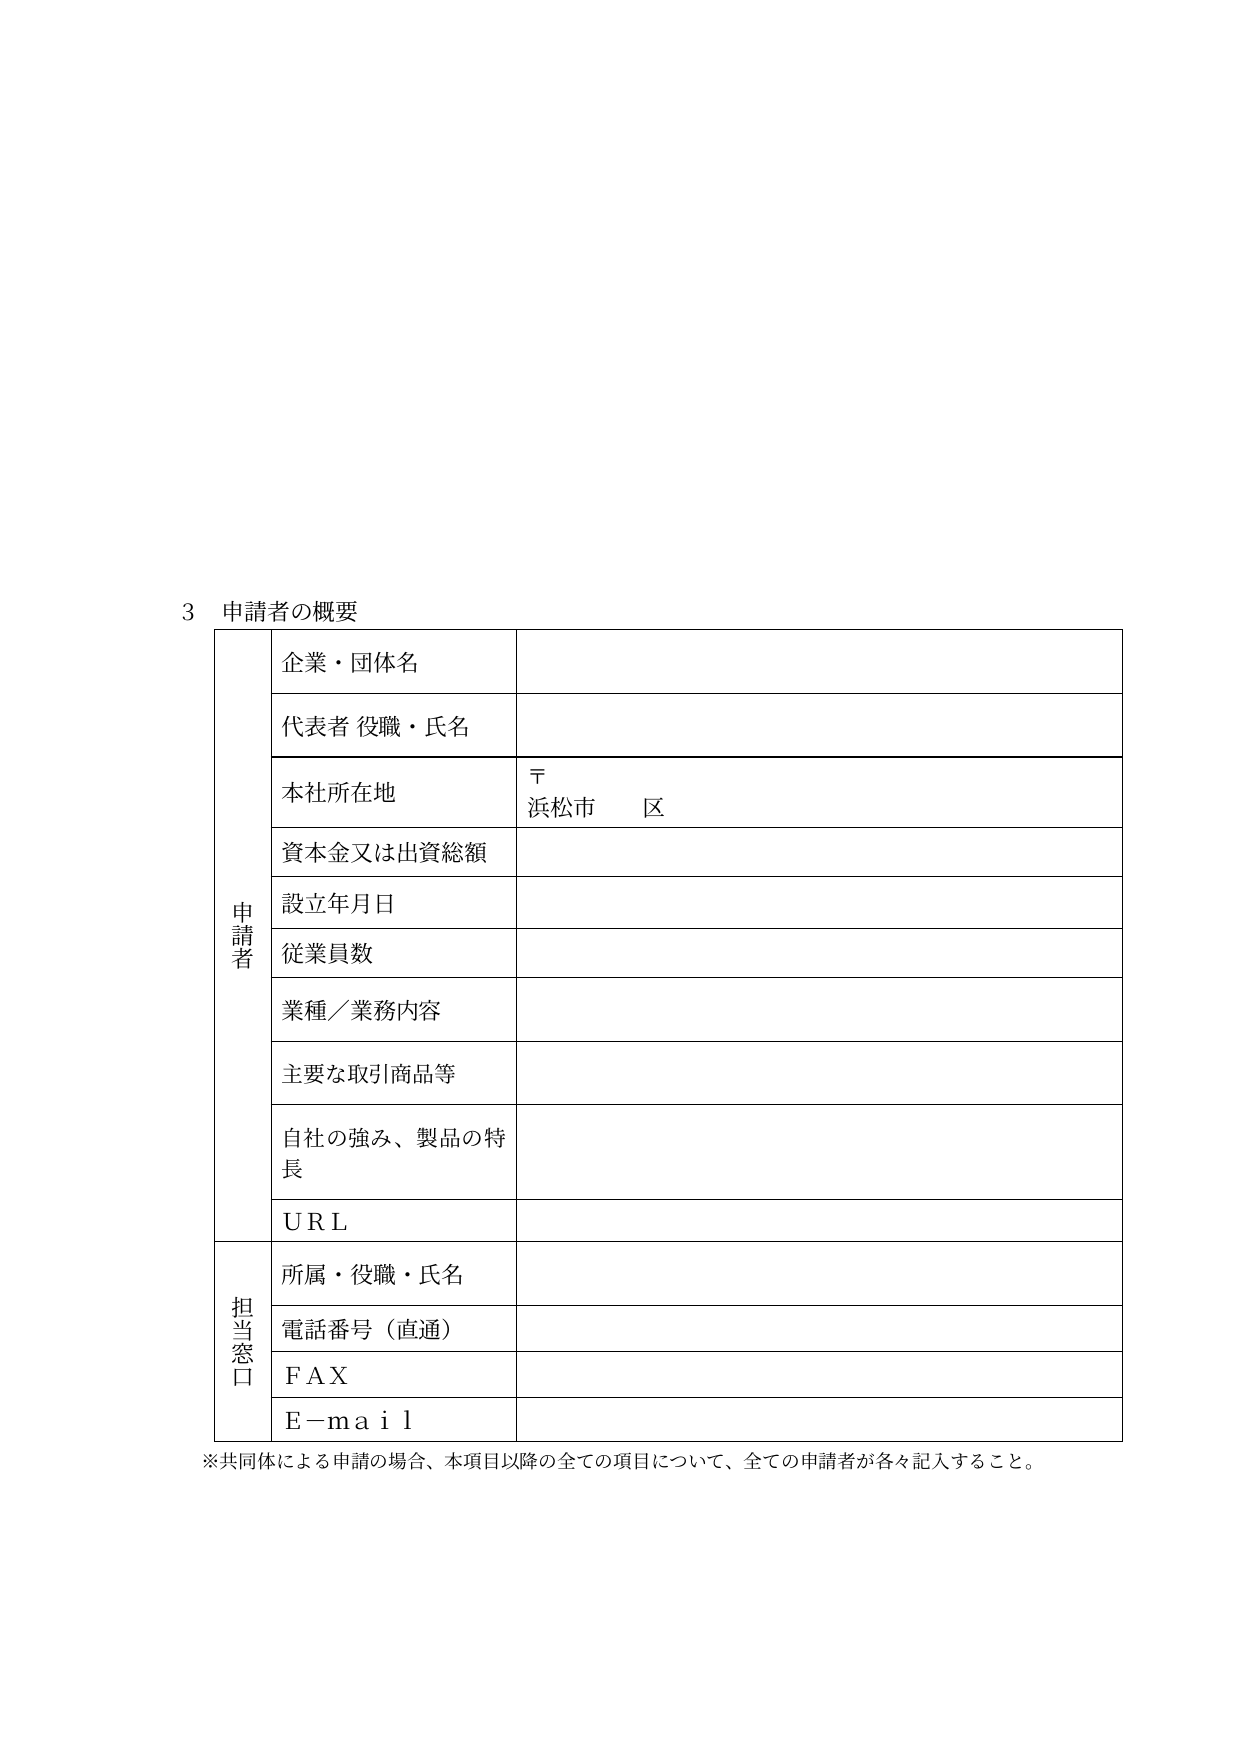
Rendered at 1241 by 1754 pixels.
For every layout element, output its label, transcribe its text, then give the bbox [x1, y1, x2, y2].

table_cell Ｅ－ｍａｉｌ [272, 1398, 516, 1441]
table_cell 〒 浜松市 区 [517, 758, 1122, 827]
table_header 申請者 [215, 630, 271, 1241]
table_cell 本社所在地 [272, 758, 516, 827]
table_cell [517, 978, 1122, 1041]
table_cell [517, 1398, 1122, 1441]
table_cell 代表者 役職・氏名 [272, 694, 516, 756]
table_cell [517, 694, 1122, 756]
table_cell 資本金又は出資総額 [272, 828, 516, 876]
table_cell [517, 1352, 1122, 1397]
table_cell 所属・役職・氏名 [272, 1242, 516, 1305]
text ３ 申請者の概要 [177, 592, 1063, 629]
table_cell [517, 877, 1122, 928]
table_cell 自社の強み、製品の特長 [272, 1105, 516, 1199]
table_cell [517, 1042, 1122, 1104]
table_cell 業種／業務内容 [272, 978, 516, 1041]
table_cell [517, 1105, 1122, 1199]
table_cell [517, 828, 1122, 876]
table_cell ＦＡＸ [272, 1352, 516, 1397]
table_cell 設立年月日 [272, 877, 516, 928]
table_cell 従業員数 [272, 929, 516, 977]
text ※共同体による申請の場合、本項目以降の全ての項目について、全ての申請者が各々記入すること。 [177, 1442, 1063, 1480]
table_cell ＵＲＬ [272, 1200, 516, 1241]
table_cell 担当窓口 [215, 1242, 271, 1441]
table_cell [517, 1306, 1122, 1351]
table_header 企業・団体名 [272, 630, 516, 693]
table_header [517, 630, 1122, 693]
table_cell 主要な取引商品等 [272, 1042, 516, 1104]
table_cell [517, 929, 1122, 977]
table_cell [517, 1242, 1122, 1305]
table_cell 電話番号（直通） [272, 1306, 516, 1351]
table_cell [517, 1200, 1122, 1241]
